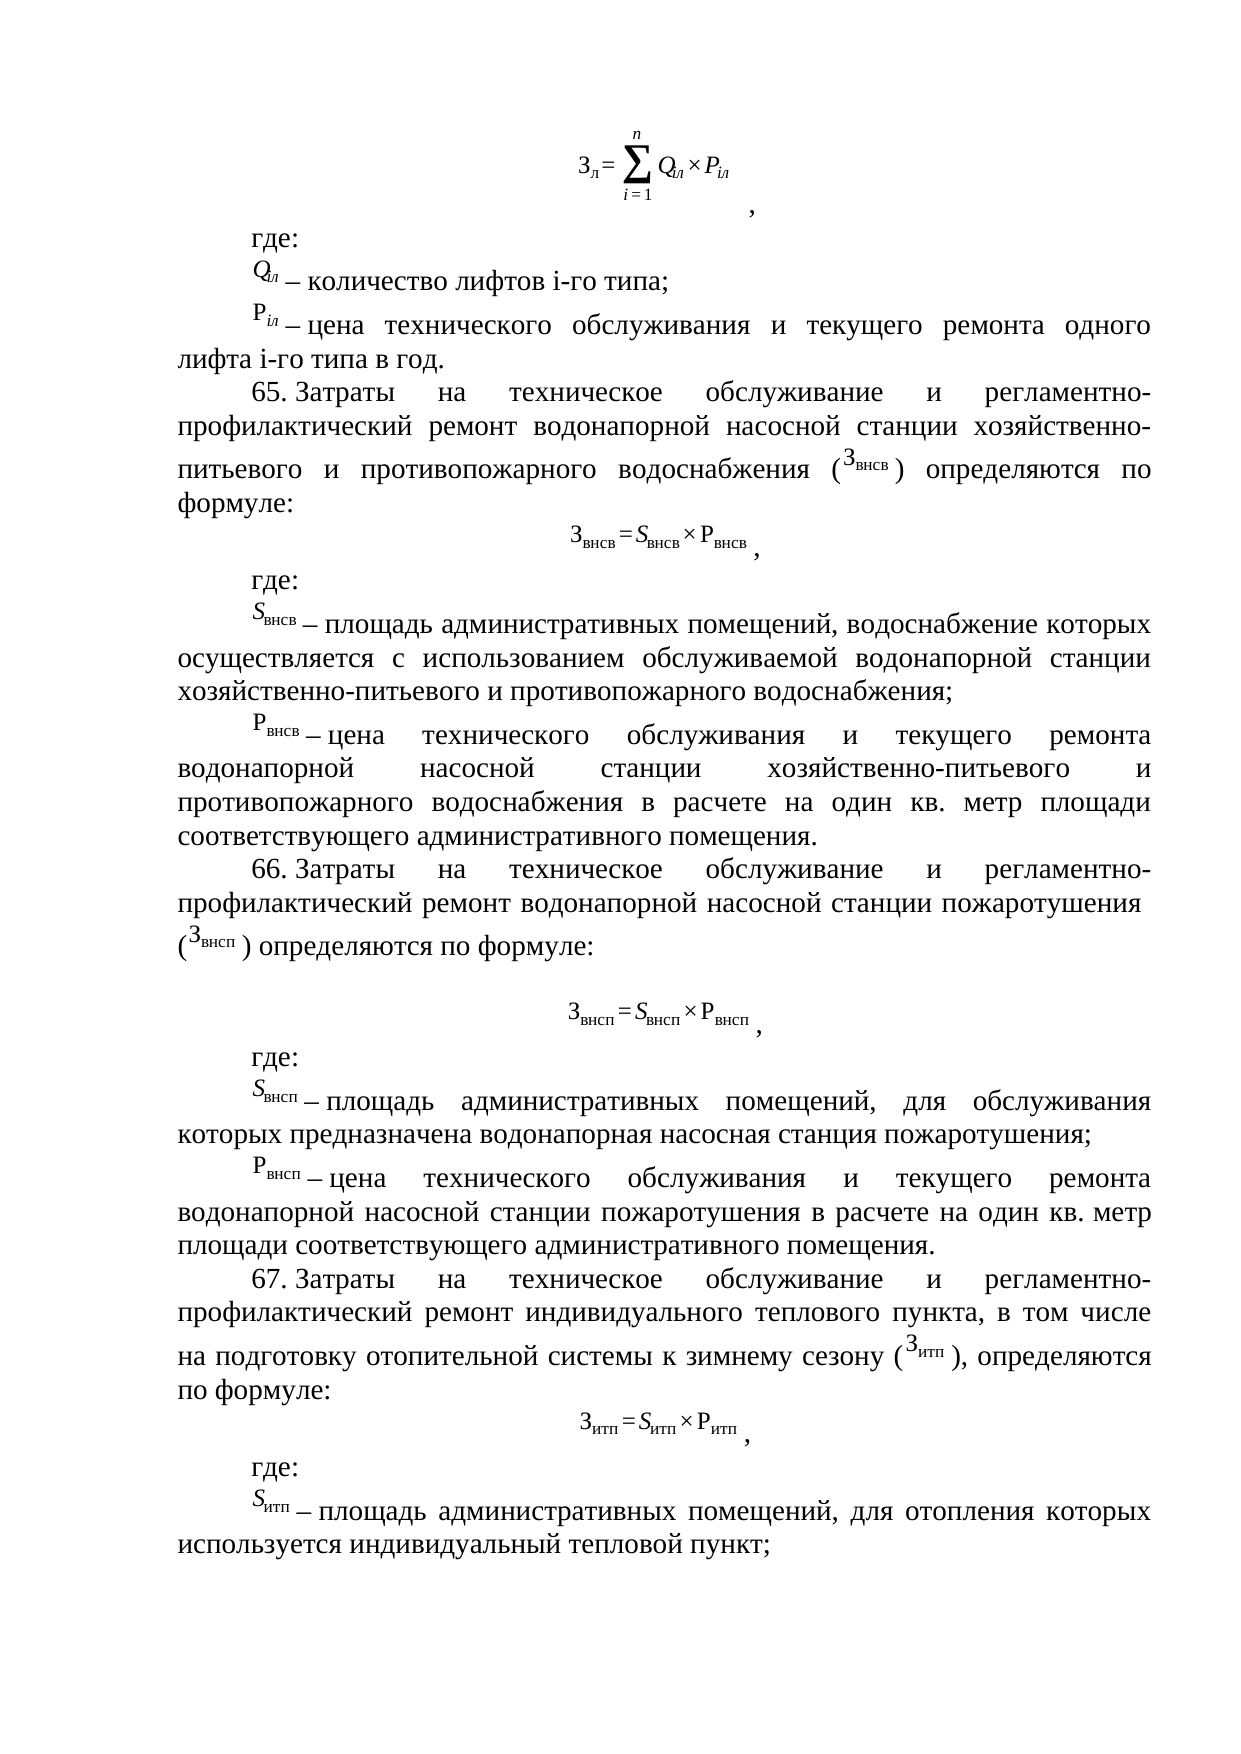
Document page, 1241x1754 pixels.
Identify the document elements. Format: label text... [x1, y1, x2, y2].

text , [177, 996, 1152, 1039]
text где: [177, 562, 1152, 596]
text , [177, 118, 1152, 220]
text 65. Затраты на техническое обслуживание и регламентно-профилактический ремонт водонапорной насосной станции хозяйственно-питьевого и противопожарного водоснабжения () определяются по формуле: [177, 374, 1152, 519]
text 66. Затраты на техническое обслуживание и регламентно-профилактический ремонт водонапорной насосной станции пожаротушения () определяются по формуле: [177, 851, 1152, 962]
text – цена технического обслуживания и текущего ремонта одного лифта i-го типа в год. [177, 297, 1152, 374]
text , [177, 1405, 1152, 1449]
text – цена технического обслуживания и текущего ремонта водонапорной насосной станции хозяйственно-питьевого и противопожарного водоснабжения в расчете на один кв. метр площади соответствующего административного помещения. [177, 707, 1152, 851]
text – площадь административных помещений, водоснабжение которых осуществляется с использованием обслуживаемой водонапорной станции хозяйственно-питьевого и противопожарного водоснабжения; [177, 596, 1152, 707]
text где: [177, 220, 1152, 253]
text – площадь административных помещений, для отопления которых используется индивидуальный тепловой пункт; [177, 1483, 1152, 1560]
text – цена технического обслуживания и текущего ремонта водонапорной насосной станции пожаротушения в расчете на один кв. метр площади соответствующего административного помещения. [177, 1150, 1152, 1261]
text 67. Затраты на техническое обслуживание и регламентно-профилактический ремонт индивидуального теплового пункта, в том числе на подготовку отопительной системы к зимнему сезону (), определяются по формуле: [177, 1261, 1152, 1405]
text где: [177, 1449, 1152, 1483]
text – количество лифтов i-го типа; [177, 253, 1152, 297]
text – площадь административных помещений, для обслуживания которых предназначена водонапорная насосная станция пожаротушения; [177, 1073, 1152, 1150]
text , [177, 519, 1152, 562]
text где: [177, 1039, 1152, 1073]
